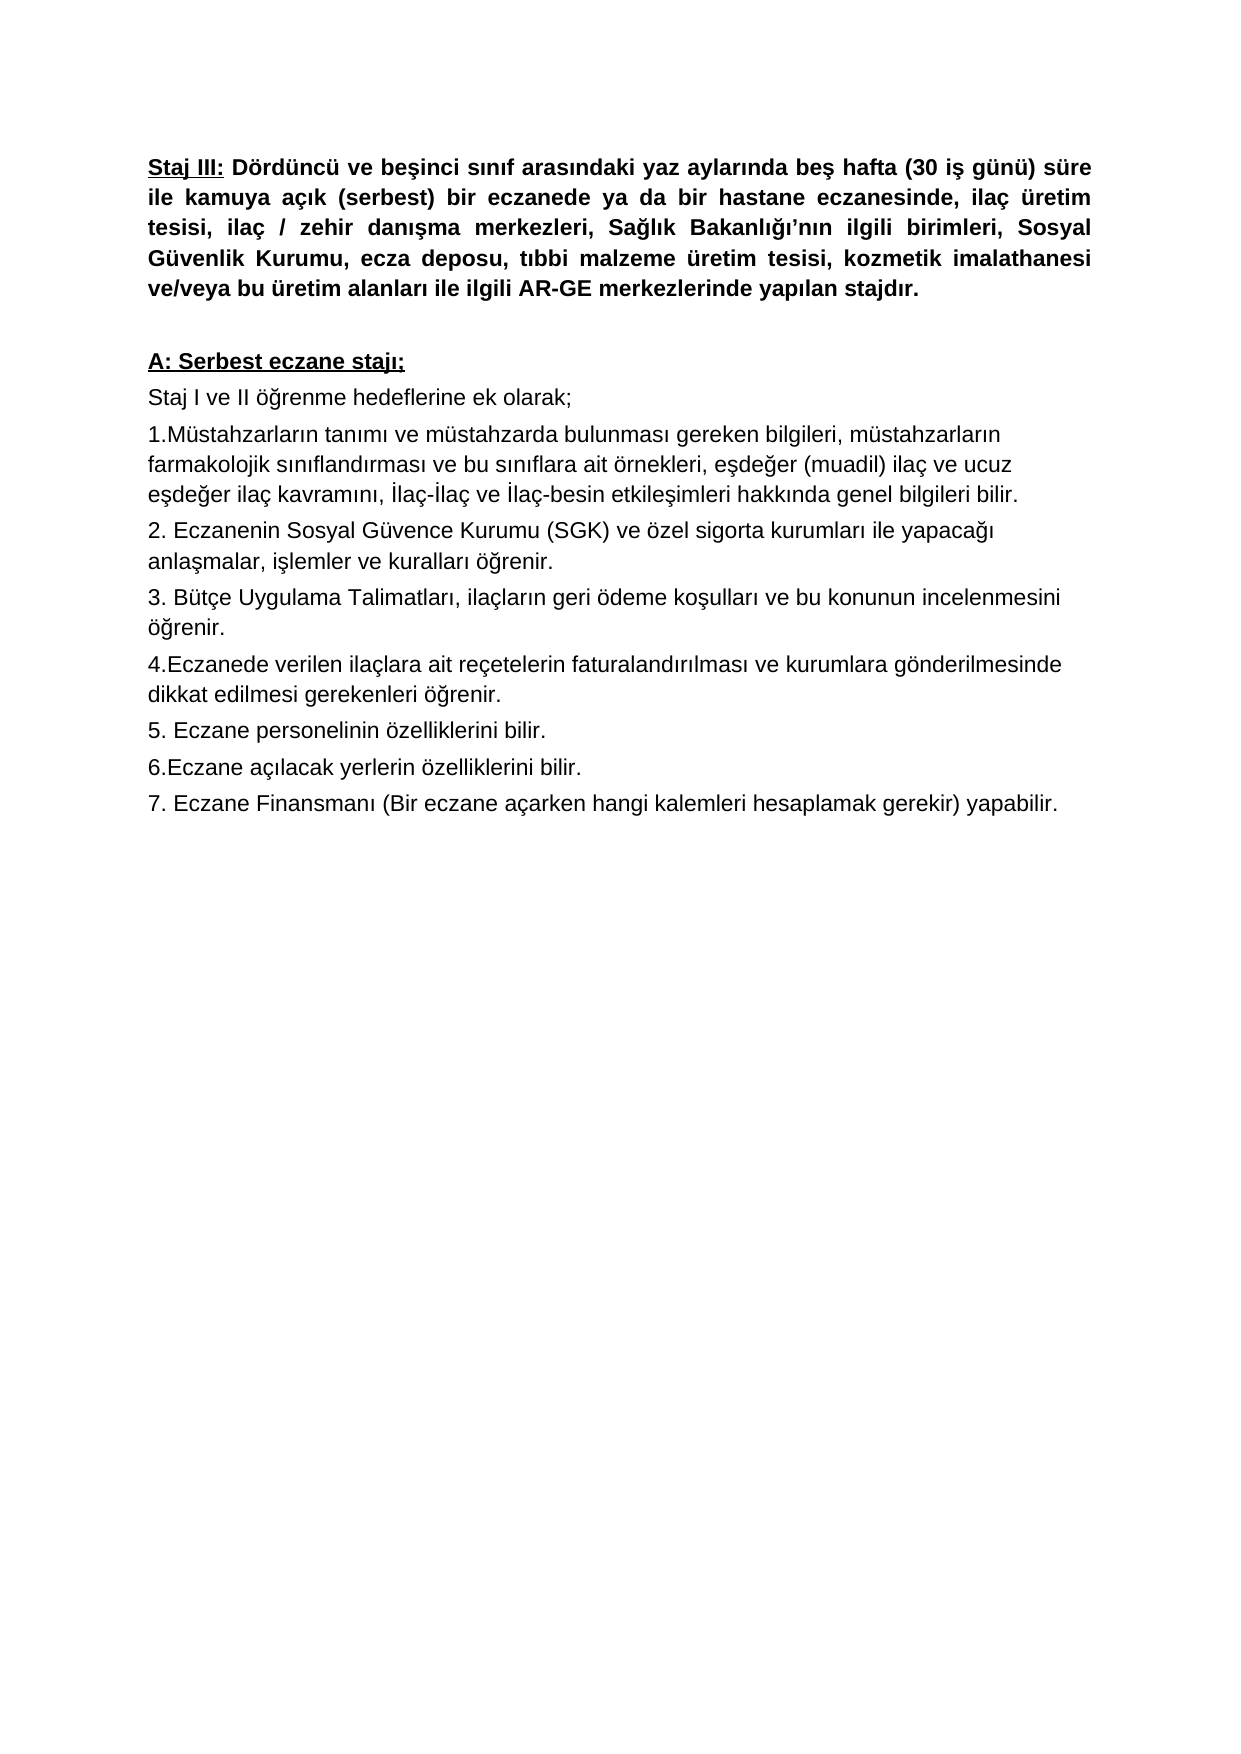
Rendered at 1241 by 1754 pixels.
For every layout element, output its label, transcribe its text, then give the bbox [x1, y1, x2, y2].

text Staj III: Dördüncü ve beşinci sınıf arasındaki yaz aylarında beş hafta (30 iş günü) süre ile kamuya açık (serbest) bir eczanede ya da bir hastane eczanesinde, ilaç üretim tesisi, ilaç / zehir danışma merkezleri, Sağlık Bakanlığı’nın ilgili birimleri, Sosyal Güvenlik Kurumu, ecza deposu, tıbbi malzeme üretim tesisi, kozmetik imalathanesi ve/veya bu üretim alanları ile ilgili AR-GE merkezlerinde yapılan stajdır. [148, 154, 1093, 301]
text 6.Eczane açılacak yerlerin özelliklerini bilir. [148, 754, 1093, 780]
text 3. Bütçe Uygulama Talimatları, ilaçların geri ödeme koşulları ve bu konunun incelenmesini öğrenir. [148, 584, 1093, 641]
text 1.Müstahzarların tanımı ve müstahzarda bulunması gereken bilgileri, müstahzarların farmakolojik sınıflandırması ve bu sınıflara ait örnekleri, eşdeğer (muadil) ilaç ve ucuz eşdeğer ilaç kavramını, İlaç-İlaç ve İlaç-besin etkileşimleri hakkında genel bilgileri bilir. [148, 421, 1093, 507]
text 5. Eczane personelinin özelliklerini bilir. [148, 717, 1093, 744]
text 2. Eczanenin Sosyal Güvence Kurumu (SGK) ve özel sigorta kurumları ile yapacağı anlaşmalar, işlemler ve kuralları öğrenir. [148, 517, 1093, 574]
text 4.Eczanede verilen ilaçlara ait reçetelerin faturalandırılması ve kurumlara gönderilmesinde dikkat edilmesi gerekenleri öğrenir. [148, 651, 1093, 707]
text A: Serbest eczane stajı; [148, 348, 1093, 374]
text 7. Eczane Finansmanı (Bir eczane açarken hangi kalemleri hesaplamak gerekir) yapabilir. [148, 790, 1093, 817]
text Staj I ve II öğrenme hedeflerine ek olarak; [148, 384, 1093, 410]
